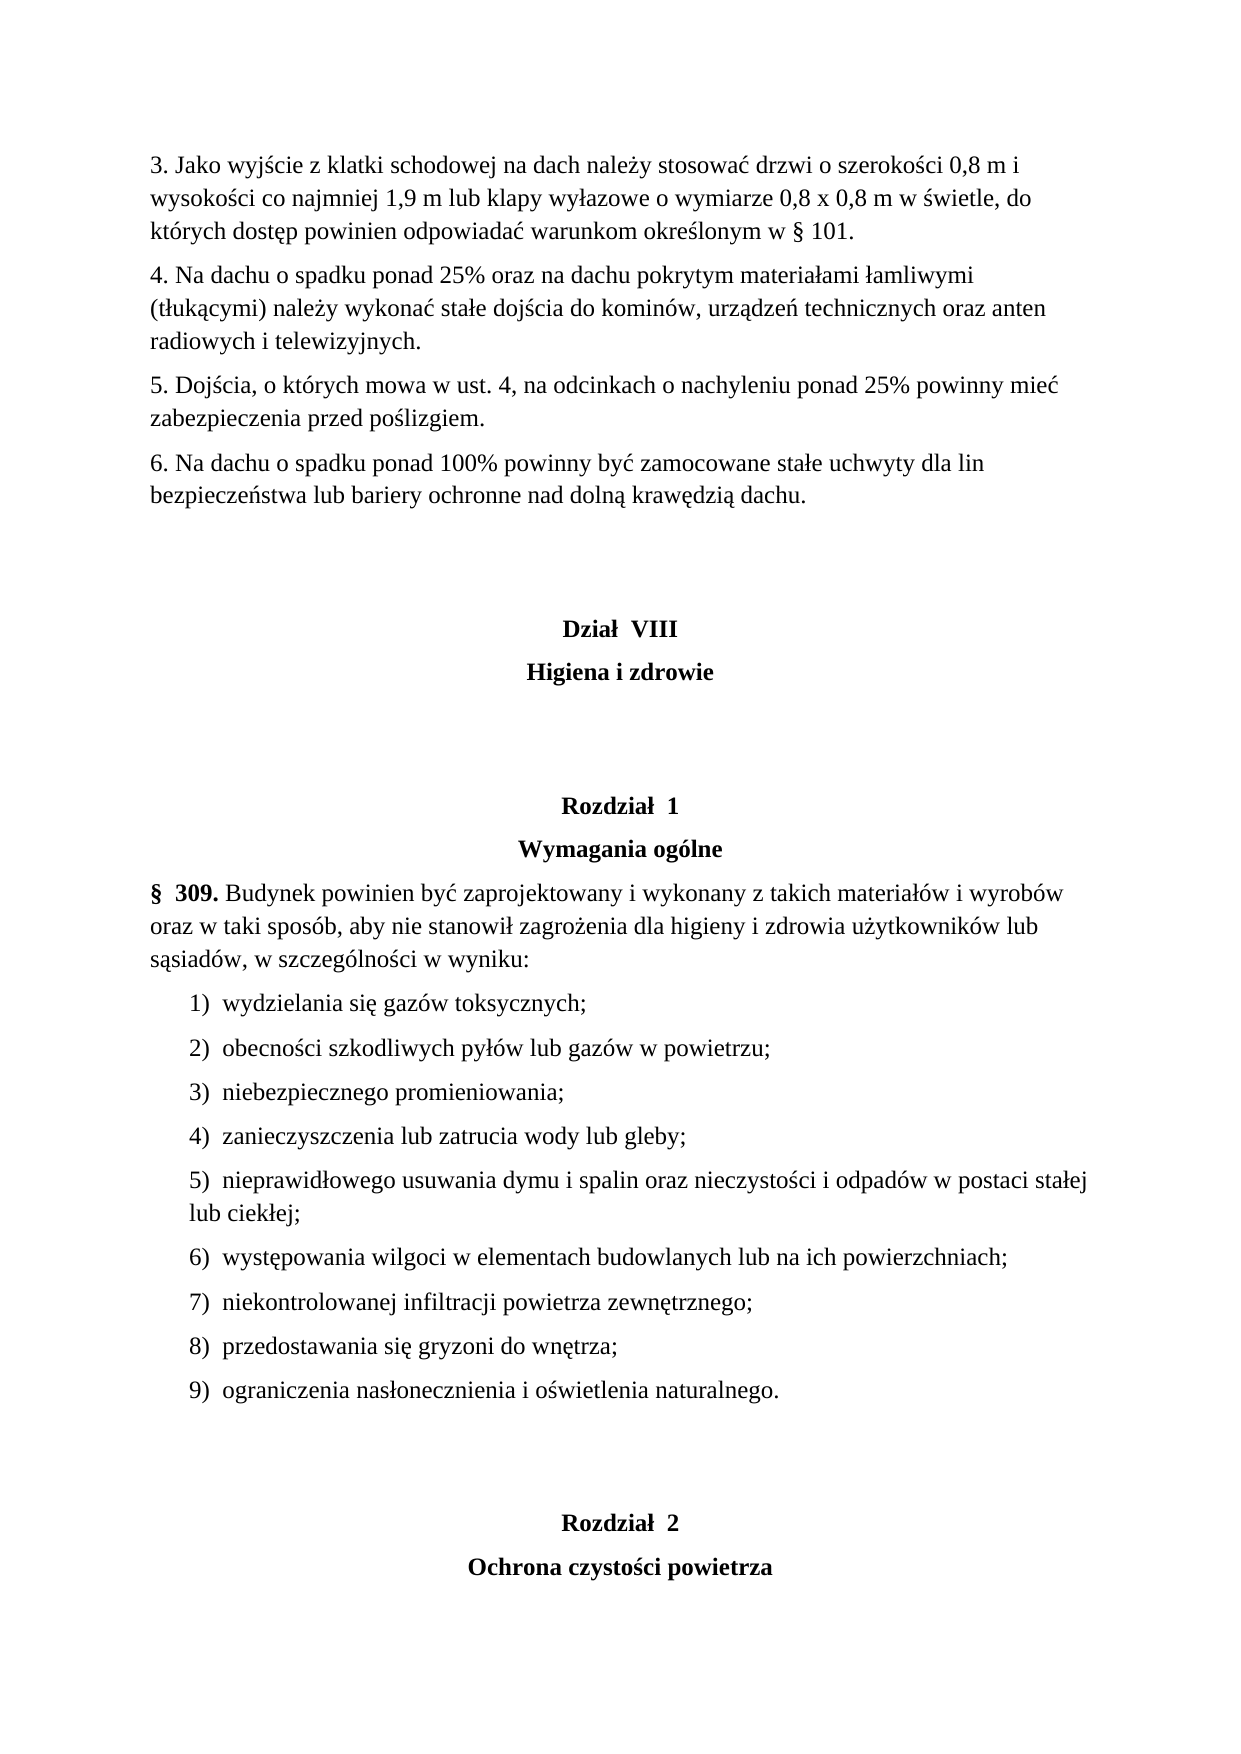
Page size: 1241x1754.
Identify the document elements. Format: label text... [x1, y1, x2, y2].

text 9) ograniczenia nasłonecznienia i oświetlenia naturalnego. [189, 1375, 1090, 1404]
text 1) wydzielania się gazów toksycznych; [189, 988, 1090, 1017]
text 6) występowania wilgoci w elementach budowlanych lub na ich powierzchniach; [189, 1242, 1090, 1271]
text 7) niekontrolowanej infiltracji powietrza zewnętrznego; [189, 1287, 1090, 1315]
text 6. Na dachu o spadku ponad 100% powinny być zamocowane stałe uchwyty dla lin bezpieczeństwa lub bariery ochronne nad dolną krawędzią dachu. [150, 448, 1090, 509]
text Wymagania ogólne [150, 834, 1090, 863]
text Higiena i zdrowie [150, 657, 1090, 686]
text Rozdział 2 [150, 1508, 1090, 1537]
text Dział VIII [150, 614, 1090, 643]
text 8) przedostawania się gryzoni do wnętrza; [189, 1331, 1090, 1359]
text 4) zanieczyszczenia lub zatrucia wody lub gleby; [189, 1121, 1090, 1150]
text § 309. Budynek powinien być zaprojektowany i wykonany z takich materiałów i wyrobów oraz w taki sposób, aby nie stanowił zagrożenia dla higieny i zdrowia użytkowników lub sąsiadów, w szczególności w wyniku: [150, 878, 1090, 973]
text 4. Na dachu o spadku ponad 25% oraz na dachu pokrytym materiałami łamliwymi (tłukącymi) należy wykonać stałe dojścia do kominów, urządzeń technicznych oraz anten radiowych i telewizyjnych. [150, 260, 1090, 355]
text 5) nieprawidłowego usuwania dymu i spalin oraz nieczystości i odpadów w postaci stałej lub ciekłej; [189, 1165, 1090, 1227]
text Rozdział 1 [150, 791, 1090, 819]
text 3) niebezpiecznego promieniowania; [189, 1077, 1090, 1106]
text 2) obecności szkodliwych pyłów lub gazów w powietrzu; [189, 1033, 1090, 1061]
text 5. Dojścia, o których mowa w ust. 4, na odcinkach o nachyleniu ponad 25% powinny mieć zabezpieczenia przed poślizgiem. [150, 370, 1090, 432]
text 3. Jako wyjście z klatki schodowej na dach należy stosować drzwi o szerokości 0,8 m i wysokości co najmniej 1,9 m lub klapy wyłazowe o wymiarze 0,8 x 0,8 m w świetle, do których dostęp powinien odpowiadać warunkom określonym w § 101. [150, 150, 1090, 245]
text Ochrona czystości powietrza [150, 1552, 1090, 1580]
